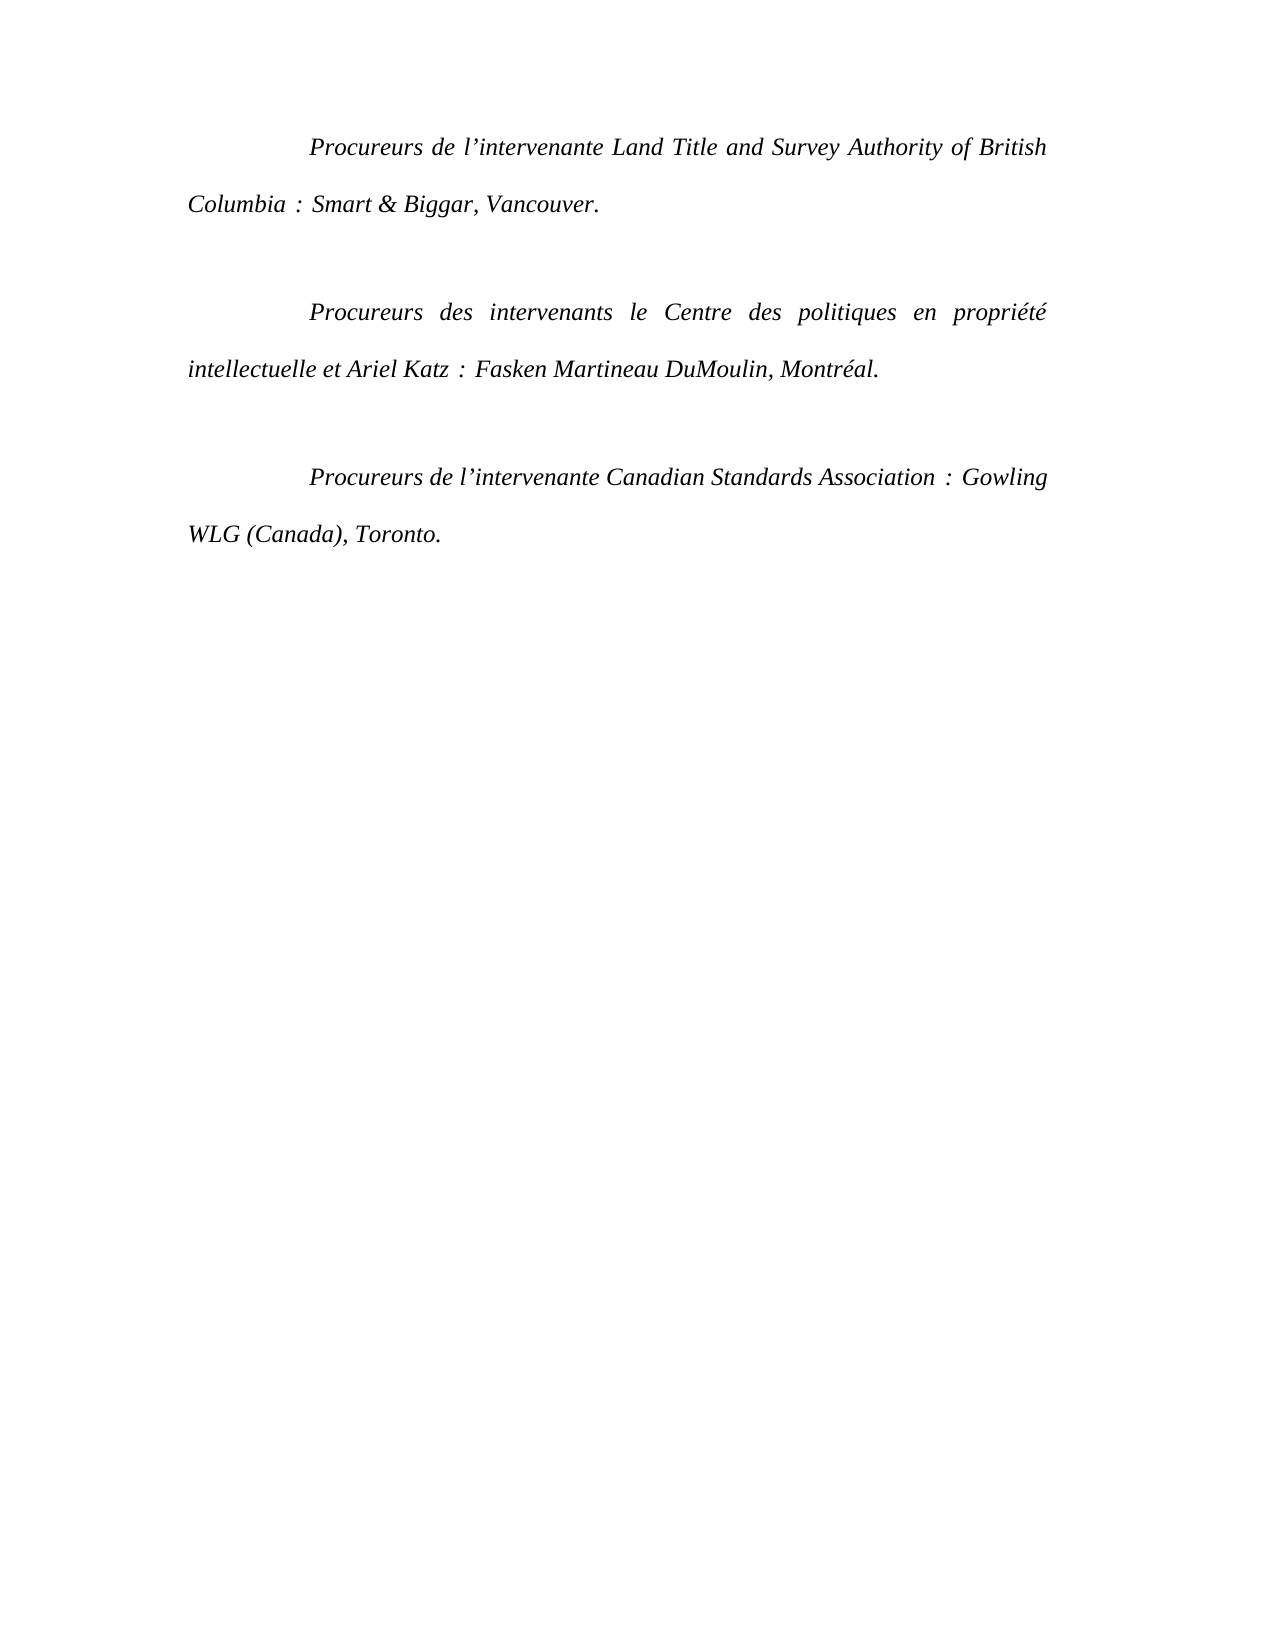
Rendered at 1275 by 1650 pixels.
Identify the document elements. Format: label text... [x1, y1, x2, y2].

text Procureurs de l’intervenante Canadian Standards Association : Gowling WLG (Canada), Toronto. [187, 462, 1050, 548]
text Procureurs des intervenants le Centre des politiques en propriété intellectuelle et Ariel Katz : Fasken Martineau DuMoulin, Montréal. [187, 297, 1050, 383]
text Procureurs de l’intervenante Land Title and Survey Authority of British Columbia : Smart & Biggar, Vancouver. [187, 132, 1050, 218]
